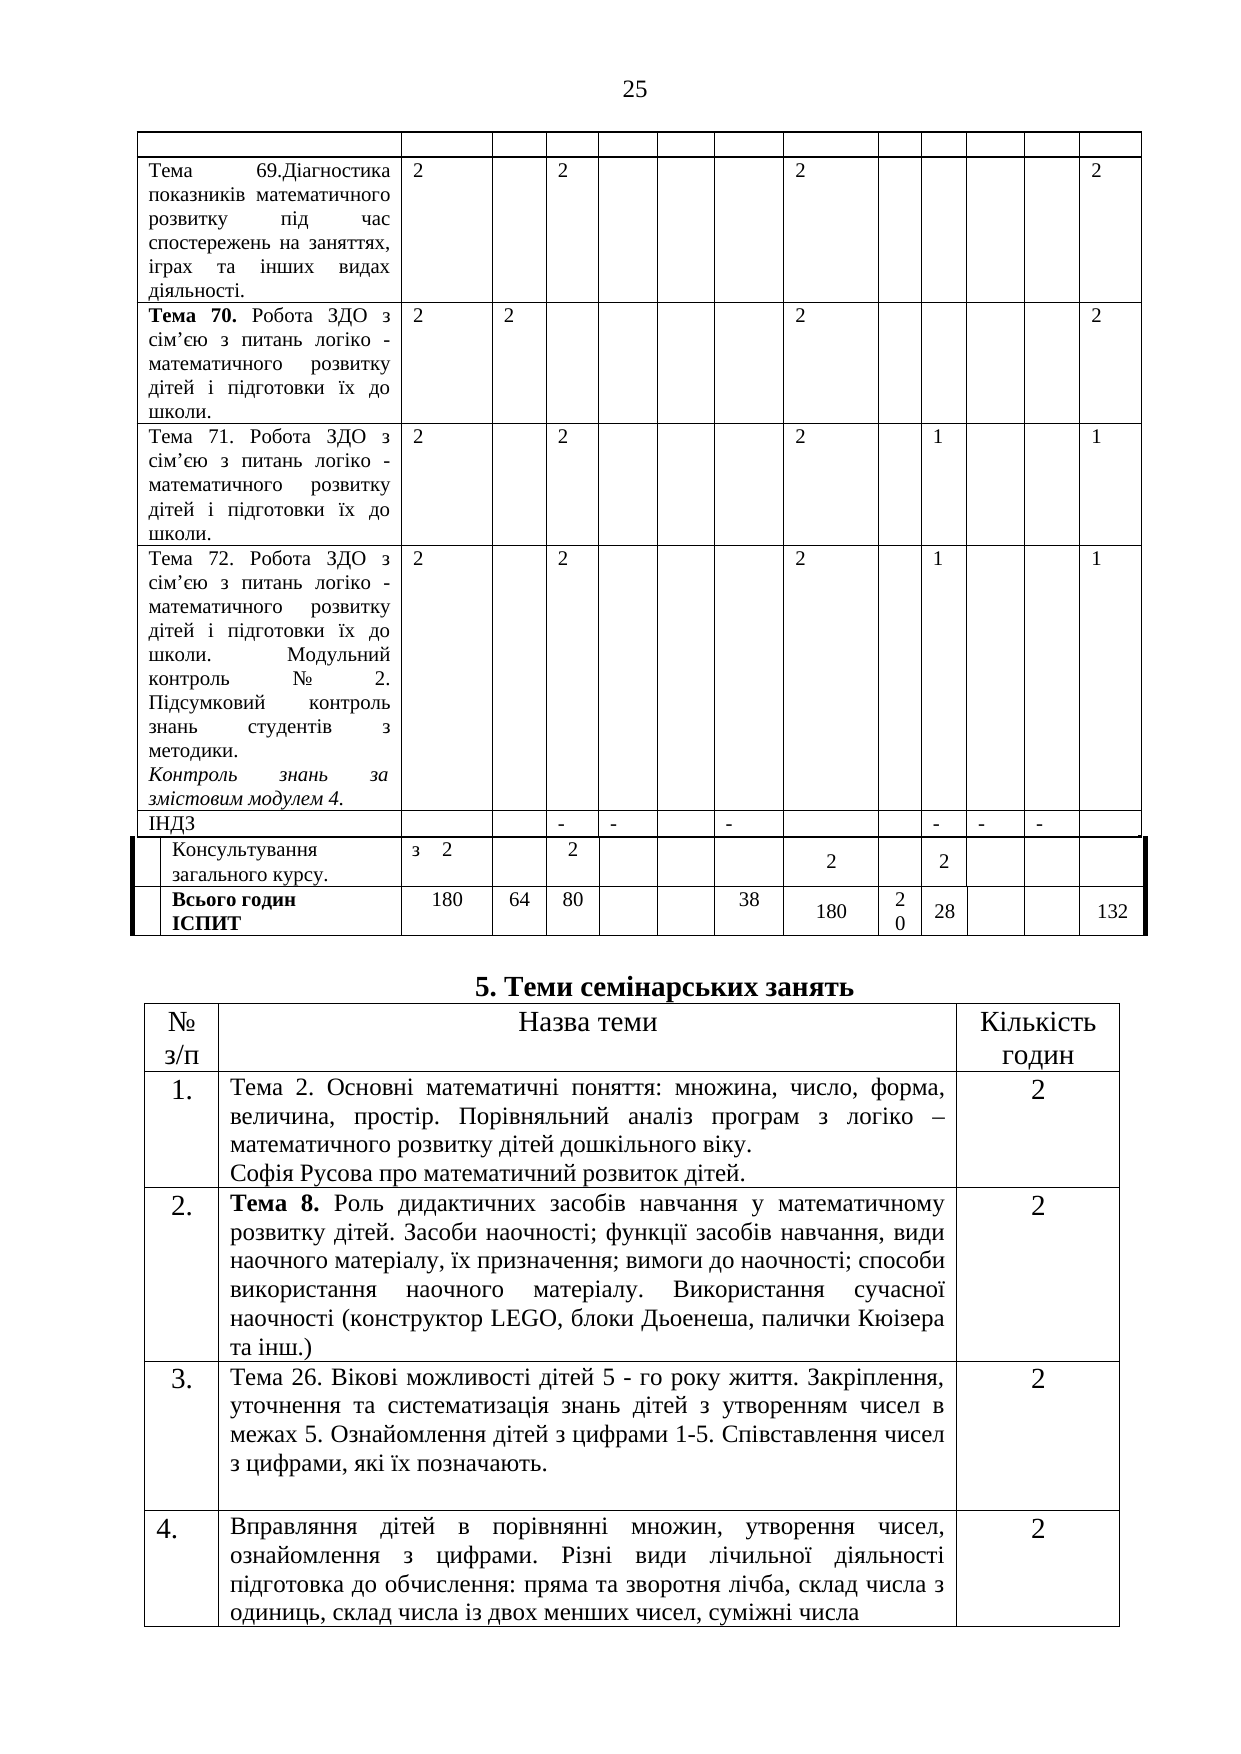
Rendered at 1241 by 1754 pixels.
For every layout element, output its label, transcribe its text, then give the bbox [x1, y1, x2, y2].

table_cell [967, 133, 1024, 156]
table_cell [967, 424, 1024, 544]
table_cell Тема 71. Робота ЗДО з сім’єю з питань логіко - математичного розвитку дітей і підготовки їх до школи. [138, 424, 401, 544]
table_cell 2 [784, 546, 878, 810]
table_cell [967, 546, 1024, 810]
table_cell 2 [402, 546, 492, 810]
table_cell Тема 26. Вікові можливості дітей 5 - го року життя. Закріплення, уточнення та систематизація знань дітей з утворенням чисел в межах 5. Ознайомлення дітей з цифрами 1-5. Співставлення чисел з цифрами, які їх позначають. [219, 1362, 956, 1510]
table_cell [135, 836, 160, 886]
table_cell [658, 887, 714, 935]
table_cell [879, 424, 921, 544]
table_cell 2 [1080, 303, 1141, 423]
table_cell [715, 158, 783, 302]
table_cell 2 [784, 158, 878, 302]
text 5. Теми семінарських занять [177, 969, 1152, 1003]
table_header Назва теми [219, 1004, 956, 1071]
table_cell [493, 838, 546, 886]
table_cell [715, 424, 783, 544]
table_cell [658, 158, 714, 302]
table_cell 2 [547, 546, 598, 810]
table_cell [658, 546, 714, 810]
table_cell [879, 158, 921, 302]
table_cell [493, 546, 546, 810]
table_cell 2 [547, 158, 598, 302]
table_cell - [547, 811, 598, 836]
table_cell 1. [145, 1072, 218, 1187]
table_cell [967, 303, 1024, 423]
table_cell 2 [1080, 158, 1141, 302]
table_cell 64 [493, 887, 546, 935]
table_cell [715, 133, 783, 156]
table_cell Тема 72. Робота ЗДО з сім’єю з питань логіко - математичного розвитку дітей і підготовки їх до школи. Модульний контроль № 2. Підсумковий контроль знань студентів з методики. Контроль знань за змістовим модулем 4. [138, 546, 401, 810]
table_header Кількість годин [957, 1004, 1119, 1071]
table_cell ІНДЗ [138, 811, 401, 836]
table_cell [879, 133, 921, 156]
table_cell [658, 811, 714, 836]
table_cell [784, 811, 878, 836]
table_cell [600, 887, 657, 935]
table_cell 2 [957, 1072, 1119, 1187]
table_cell Всього годин Іспит [161, 887, 401, 935]
table_cell [922, 158, 966, 302]
table_cell Тема 69.Діагностика показників математичного розвитку під час спостережень на заняттях, іграх та інших видах діяльності. [138, 158, 401, 302]
table_cell [715, 303, 783, 423]
table_cell [1080, 811, 1141, 836]
table_cell [599, 546, 657, 810]
table_cell [1025, 887, 1079, 935]
table_cell - [715, 811, 783, 836]
table_cell 2 [547, 133, 598, 156]
table_cell [1025, 838, 1079, 886]
table_cell [135, 887, 160, 935]
table_cell 2 [922, 838, 966, 886]
table_cell [600, 838, 657, 886]
table_cell 2 [957, 1188, 1119, 1361]
table_cell [493, 811, 546, 836]
table_cell 180 [784, 887, 878, 935]
table_cell 2 [402, 838, 492, 886]
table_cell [138, 133, 401, 156]
table_cell 2 [402, 424, 492, 544]
table_cell 1 [922, 424, 966, 544]
table_cell 2 [784, 133, 878, 156]
table_cell 2 [402, 303, 492, 423]
table_cell [715, 838, 783, 886]
table_cell 2 [1080, 133, 1141, 156]
table_cell [1080, 836, 1143, 886]
table_cell Консультування з загального курсу. [161, 838, 401, 886]
table_cell [967, 838, 1024, 886]
table_cell [493, 158, 546, 302]
table_cell [599, 303, 657, 423]
table_cell 2 [547, 838, 599, 886]
table_cell [658, 424, 714, 544]
table_cell [493, 424, 546, 544]
table_cell Тема 70. Робота ЗДО з сім’єю з питань логіко - математичного розвитку дітей і підготовки їх до школи. [138, 303, 401, 423]
table_cell [922, 303, 966, 423]
table_cell [879, 838, 921, 886]
table_cell 2 [402, 133, 492, 156]
table_cell [658, 133, 714, 156]
table_cell 2 [957, 1511, 1119, 1626]
table_header № з/п [145, 1004, 218, 1071]
table_cell [879, 303, 921, 423]
table_cell 132 [1080, 887, 1143, 935]
table_cell 3. [145, 1362, 218, 1510]
table_cell [599, 158, 657, 302]
table_cell [658, 303, 714, 423]
table_cell 4. [145, 1511, 218, 1626]
table_cell - [967, 811, 1024, 836]
table_cell 1 [1080, 546, 1141, 810]
table_cell [402, 811, 492, 836]
table_cell [658, 838, 714, 886]
table_cell 2 [784, 838, 878, 886]
table_cell Тема 8. Роль дидактичних засобів навчання у математичному розвитку дітей. Засоби наочності; функції засобів навчання, види наочного матеріалу, їх призначення; вимоги до наочності; способи використання наочного матеріалу. Використання сучасної наочності (конструктор LEGO, блоки Дьоенеша, палички Кюізера та інш.) [219, 1188, 956, 1361]
table_cell [599, 133, 657, 156]
table_cell 20 [879, 887, 921, 935]
table_cell 1 [922, 546, 966, 810]
table_cell 2. [145, 1188, 218, 1361]
table_cell Тема 2. Основні математичні поняття: множина, число, форма, величина, простір. Порівняльний аналіз програм з логіко – математичного розвитку дітей дошкільного віку. Софія Русова про математичний розвиток дітей. [219, 1072, 956, 1187]
table_cell 2 [402, 158, 492, 302]
table_cell [715, 546, 783, 810]
table_cell 80 [547, 887, 599, 935]
table_cell [879, 811, 921, 836]
table_cell 2 [493, 303, 546, 423]
table_cell [1025, 133, 1079, 156]
table_cell Вправляння дітей в порівнянні множин, утворення чисел, ознайомлення з цифрами. Різні види лічильної діяльності підготовка до обчислення: пряма та зворотня лічба, склад числа з одиниць, склад числа із двох менших чисел, суміжні числа [219, 1511, 956, 1626]
table_cell [1025, 158, 1079, 302]
table_cell [879, 546, 921, 810]
table_cell 2 [784, 303, 878, 423]
table_cell 28 [922, 887, 967, 935]
table_cell - [922, 811, 966, 836]
table_cell [967, 158, 1024, 302]
table_cell 2 [547, 424, 598, 544]
table_cell 180 [402, 887, 492, 935]
table_cell 1 [1080, 424, 1141, 544]
table_cell 2 [784, 424, 878, 544]
table_cell - [599, 811, 657, 836]
table_cell - [1025, 811, 1079, 836]
table_cell [1025, 546, 1079, 810]
table_cell [493, 133, 546, 156]
table_cell [1025, 424, 1079, 544]
table_cell 38 [715, 887, 783, 935]
table_cell [599, 424, 657, 544]
table_cell [968, 887, 1024, 935]
table_cell [547, 303, 598, 423]
table_cell 2 [957, 1362, 1119, 1510]
table_cell [922, 133, 966, 156]
table_cell [1025, 303, 1079, 423]
